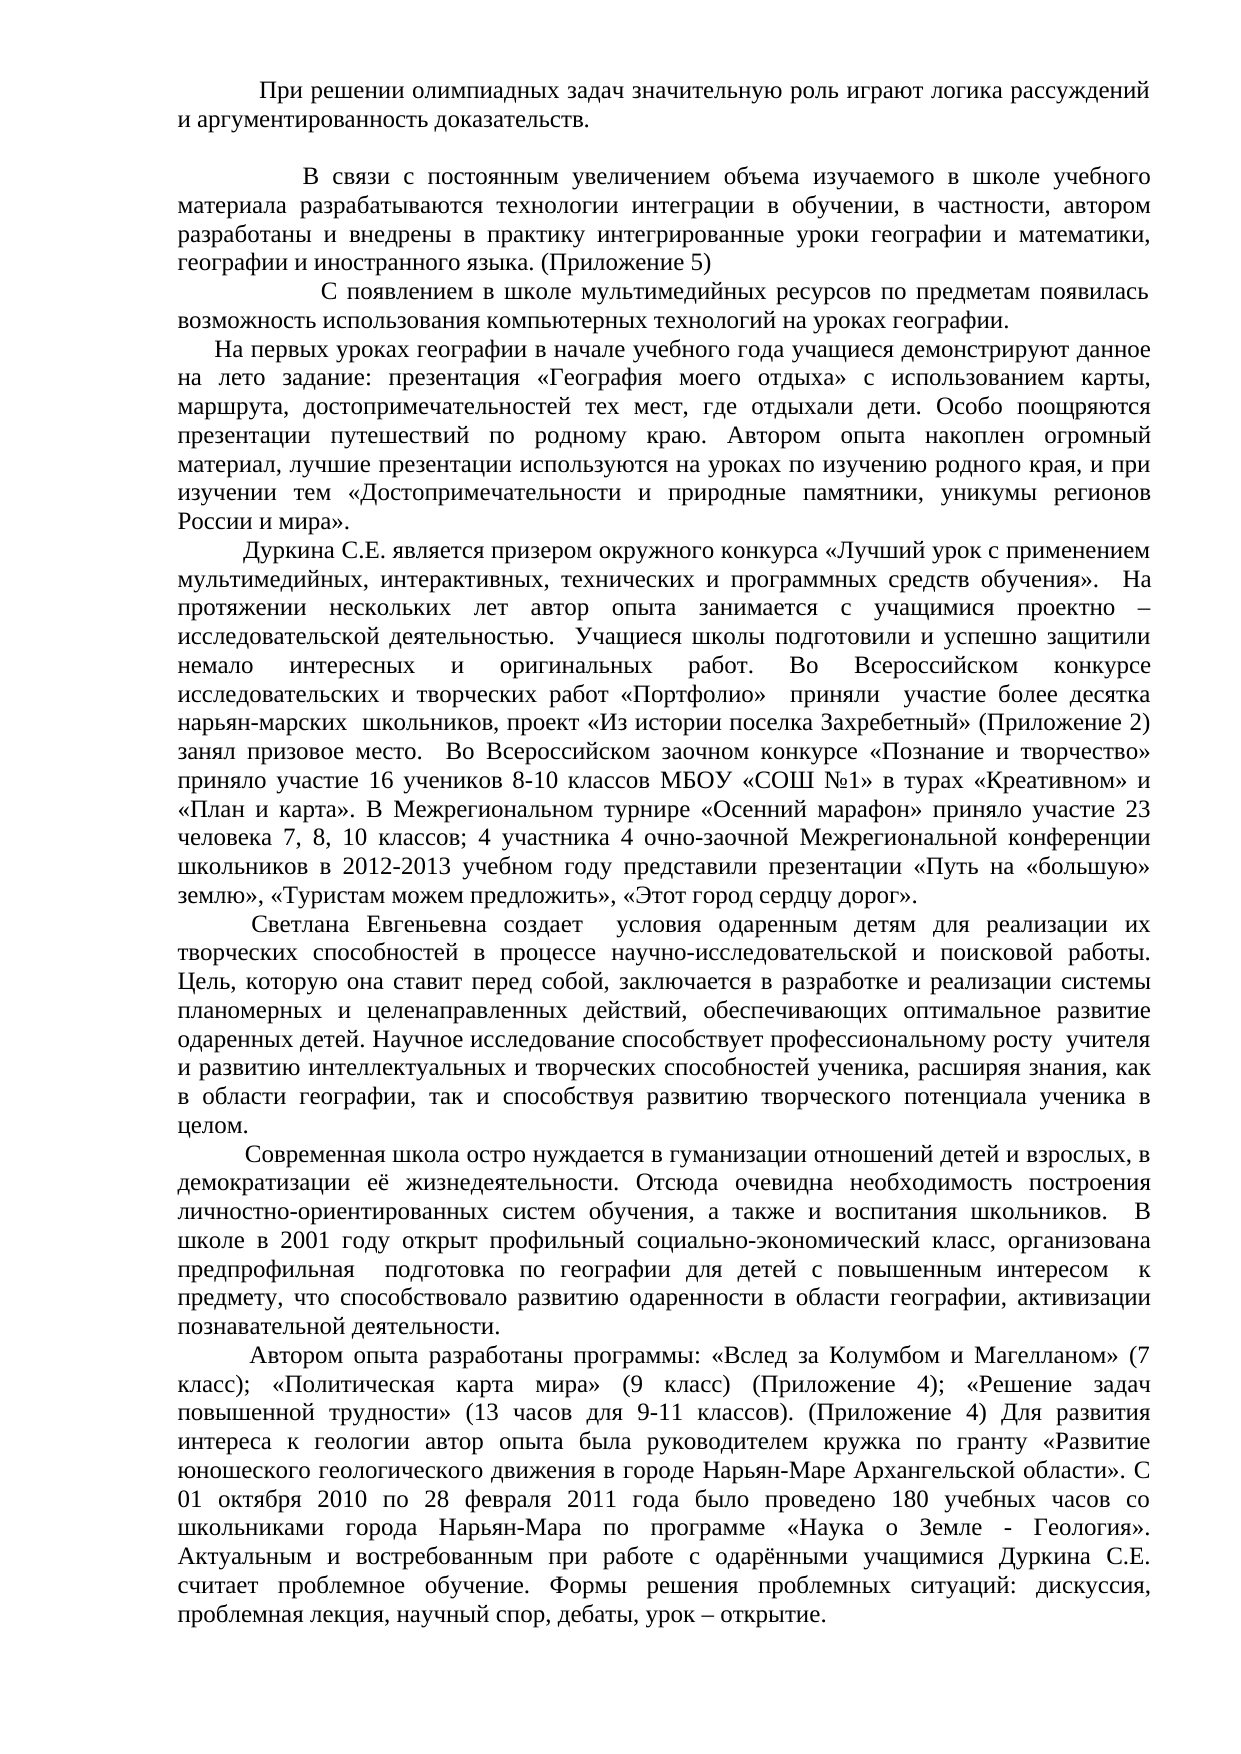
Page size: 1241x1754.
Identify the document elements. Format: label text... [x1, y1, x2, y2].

text Светлана Евгеньевна создает условия одаренным детям для реализации их творческих способностей в процессе научно-исследовательской и поисковой работы. Цель, которую она ставит перед собой, заключается в разработке и реализации системы планомерных и целенаправленных действий, обеспечивающих оптимальное развитие одаренных детей. Научное исследование способствует профессиональному росту учителя и развитию интеллектуальных и творческих способностей ученика, расширяя знания, как в области географии, так и способствуя развитию творческого потенциала ученика в целом. [177, 909, 1152, 1139]
list На первых уроках географии в начале учебного года учащиеся демонстрируют данное на лето задание: презентация «География моего отдыха» с использованием карты, маршрута, достопримечательностей тех мест, где отдыхали дети. Особо поощряются презентации путешествий по родному краю. Автором опыта накоплен огромный материал, лучшие презентации используются на уроках по изучению родного края, и при изучении тем «Достопримечательности и природные памятники, уникумы регионов России и мира». [177, 334, 1152, 535]
text Автором опыта разработаны программы: «Вслед за Колумбом и Магелланом» (7 класс); «Политическая карта мира» (9 класс) (Приложение 4); «Решение задач повышенной трудности» (13 часов для 9-11 классов). (Приложение 4) Для развития интереса к геологии автор опыта была руководителем кружка по гранту «Развитие юношеского геологического движения в городе Нарьян-Маре Архангельской области». С 01 октября 2010 по 28 февраля 2011 года было проведено 180 учебных часов со школьниками города Нарьян-Мара по программе «Наука о Земле - Геология». Актуальным и востребованным при работе с одарёнными учащимися Дуркина С.Е. считает проблемное обучение. Формы решения проблемных ситуаций: дискуссия, проблемная лекция, научный спор, дебаты, урок – открытие. [177, 1340, 1152, 1627]
list В связи с постоянным увеличением объема изучаемого в школе учебного материала разрабатываются технологии интеграции в обучении, в частности, автором разработаны и внедрены в практику интегрированные уроки географии и математики, географии и иностранного языка. (Приложение 5) [177, 161, 1152, 276]
text Современная школа остро нуждается в гуманизации отношений детей и взрослых, в демократизации её жизнедеятельности. Отсюда очевидна необходимость построения личностно-ориентированных систем обучения, а также и воспитания школьников. В школе в 2001 году открыт профильный социально-экономический класс, организована предпрофильная подготовка по географии для детей с повышенным интересом к предмету, что способствовало развитию одаренности в области географии, активизации познавательной деятельности. [177, 1139, 1152, 1340]
list Дуркина С.Е. является призером окружного конкурса «Лучший урок с применением мультимедийных, интерактивных, технических и программных средств обучения». На протяжении нескольких лет автор опыта занимается с учащимися проектно – исследовательской деятельностью. Учащиеся школы подготовили и успешно защитили немало интересных и оригинальных работ. Во Всероссийском конкурсе исследовательских и творческих работ «Портфолио» приняли участие более десятка нарьян-марских школьников, проект «Из истории поселка Захребетный» (Приложение 2) занял призовое место. Во Всероссийском заочном конкурсе «Познание и творчество» приняло участие 16 учеников 8-10 классов МБОУ «СОШ №1» в турах «Креативном» и «План и карта». В Межрегиональном турнире «Осенний марафон» приняло участие 23 человека 7, 8, 10 классов; 4 участника 4 очно-заочной Межрегиональной конференции школьников в 2012-2013 учебном году представили презентации «Путь на «большую» землю», «Туристам можем предложить», «Этот город сердцу дорог». [177, 535, 1152, 909]
list С появлением в школе мультимедийных ресурсов по предметам появилась возможность использования компьютерных технологий на уроках географии. [177, 276, 1152, 334]
list При решении олимпиадных задач значительную роль играют логика рассуждений и аргументированность доказательств. [177, 75, 1152, 132]
